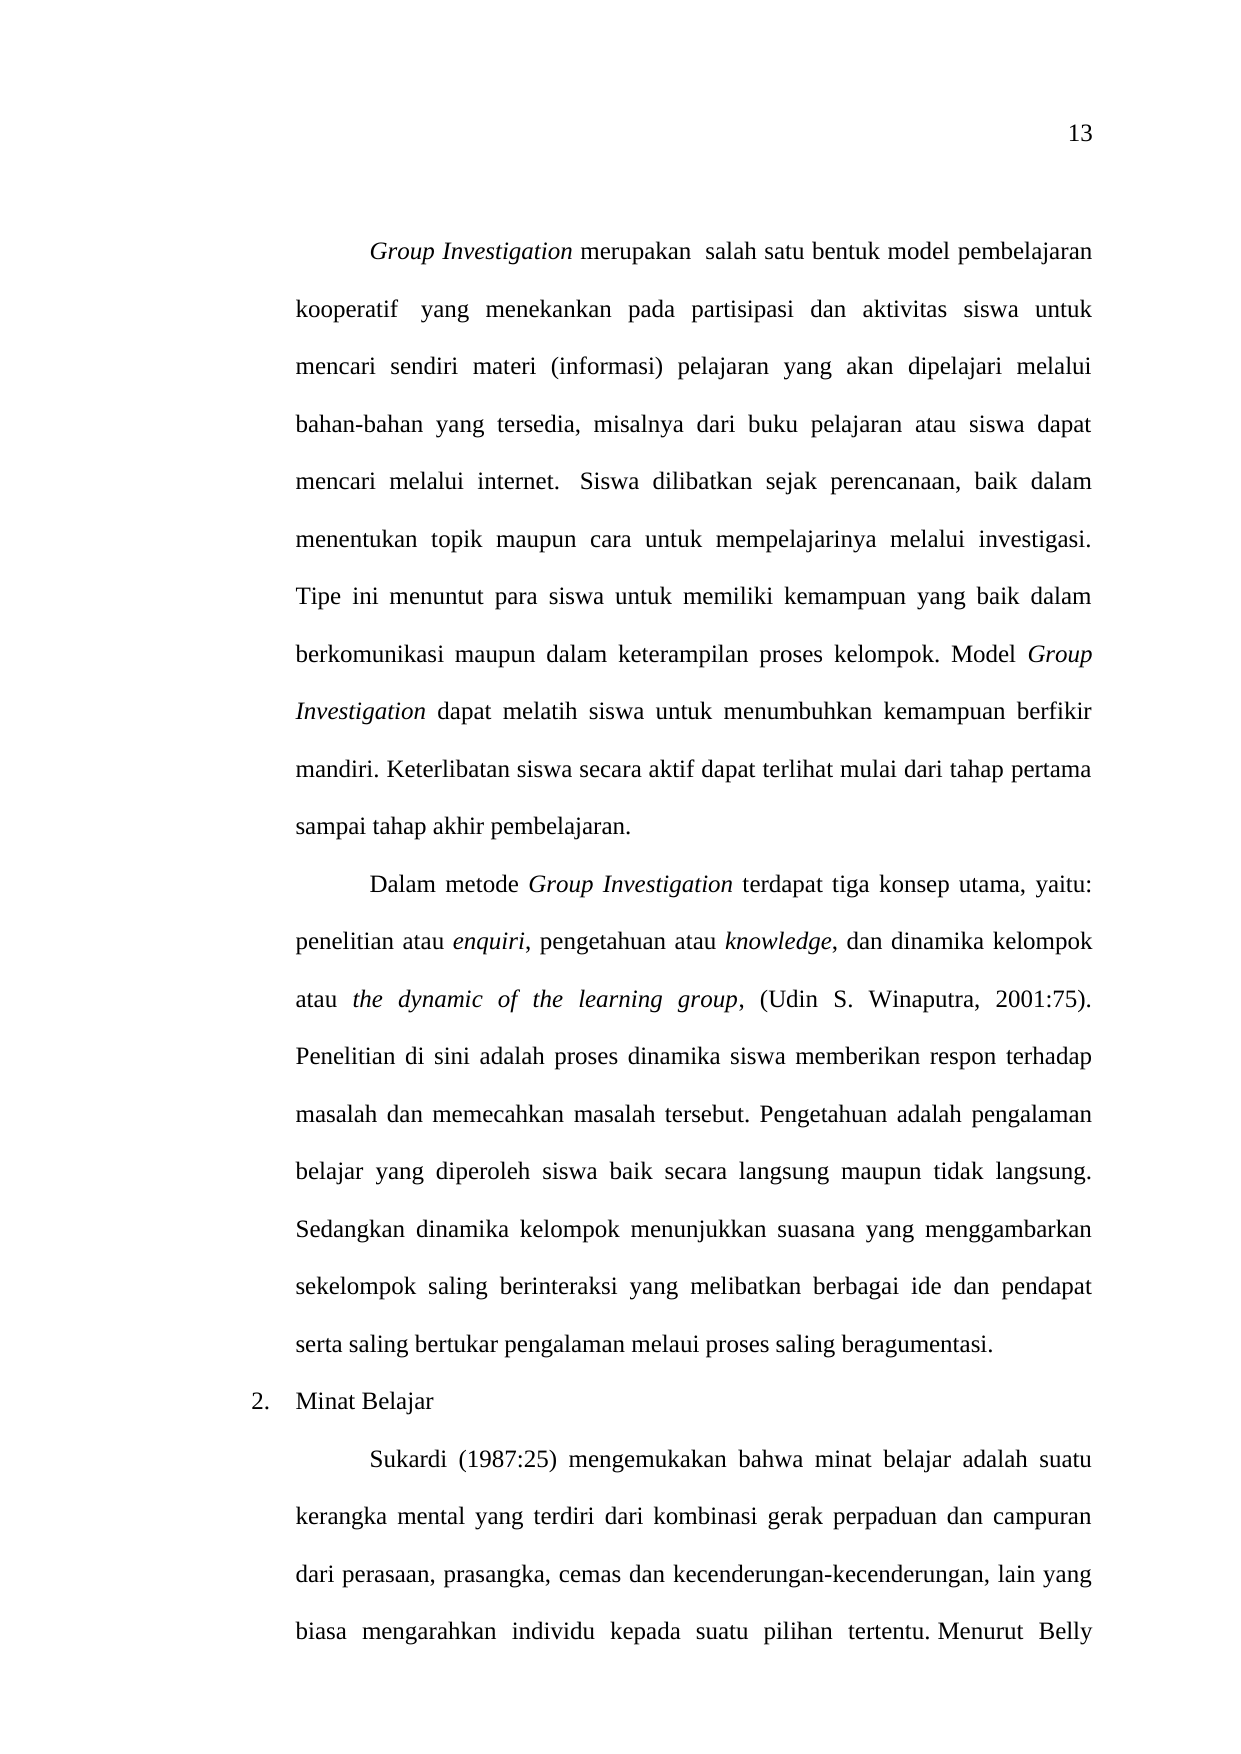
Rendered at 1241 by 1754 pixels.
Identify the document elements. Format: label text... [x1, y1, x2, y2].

list Minat Belajar [251, 1386, 1092, 1415]
text Group Investigation merupakan salah satu bentuk model pembelajaran kooperatif yang menekankan pada partisipasi dan aktivitas siswa untuk mencari sendiri materi (informasi) pelajaran yang akan dipelajari melalui bahan-bahan yang tersedia, misalnya dari buku pelajaran atau siswa dapat mencari melalui internet. Siswa dilibatkan sejak perencanaan, baik dalam menentukan topik maupun cara untuk mempelajarinya melalui investigasi. Tipe ini menuntut para siswa untuk memiliki kemampuan yang baik dalam berkomunikasi maupun dalam keterampilan proses kelompok. Model Group Investigation dapat melatih siswa untuk menumbuhkan kemampuan berfikir mandiri. Keterlibatan siswa secara aktif dapat terlihat mulai dari tahap pertama sampai tahap akhir pembelajaran. [295, 236, 1092, 840]
text Dalam metode Group Investigation terdapat tiga konsep utama, yaitu: penelitian atau enquiri, pengetahuan atau knowledge, dan dinamika kelompok atau the dynamic of the learning group, (Udin S. Winaputra, 2001:75). Penelitian di sini adalah proses dinamika siswa memberikan respon terhadap masalah dan memecahkan masalah tersebut. Pengetahuan adalah pengalaman belajar yang diperoleh siswa baik secara langsung maupun tidak langsung. Sedangkan dinamika kelompok menunjukkan suasana yang menggambarkan sekelompok saling berinteraksi yang melibatkan berbagai ide dan pendapat serta saling bertukar pengalaman melaui proses saling beragumentasi. [295, 869, 1092, 1357]
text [295, 1444, 1092, 1645]
